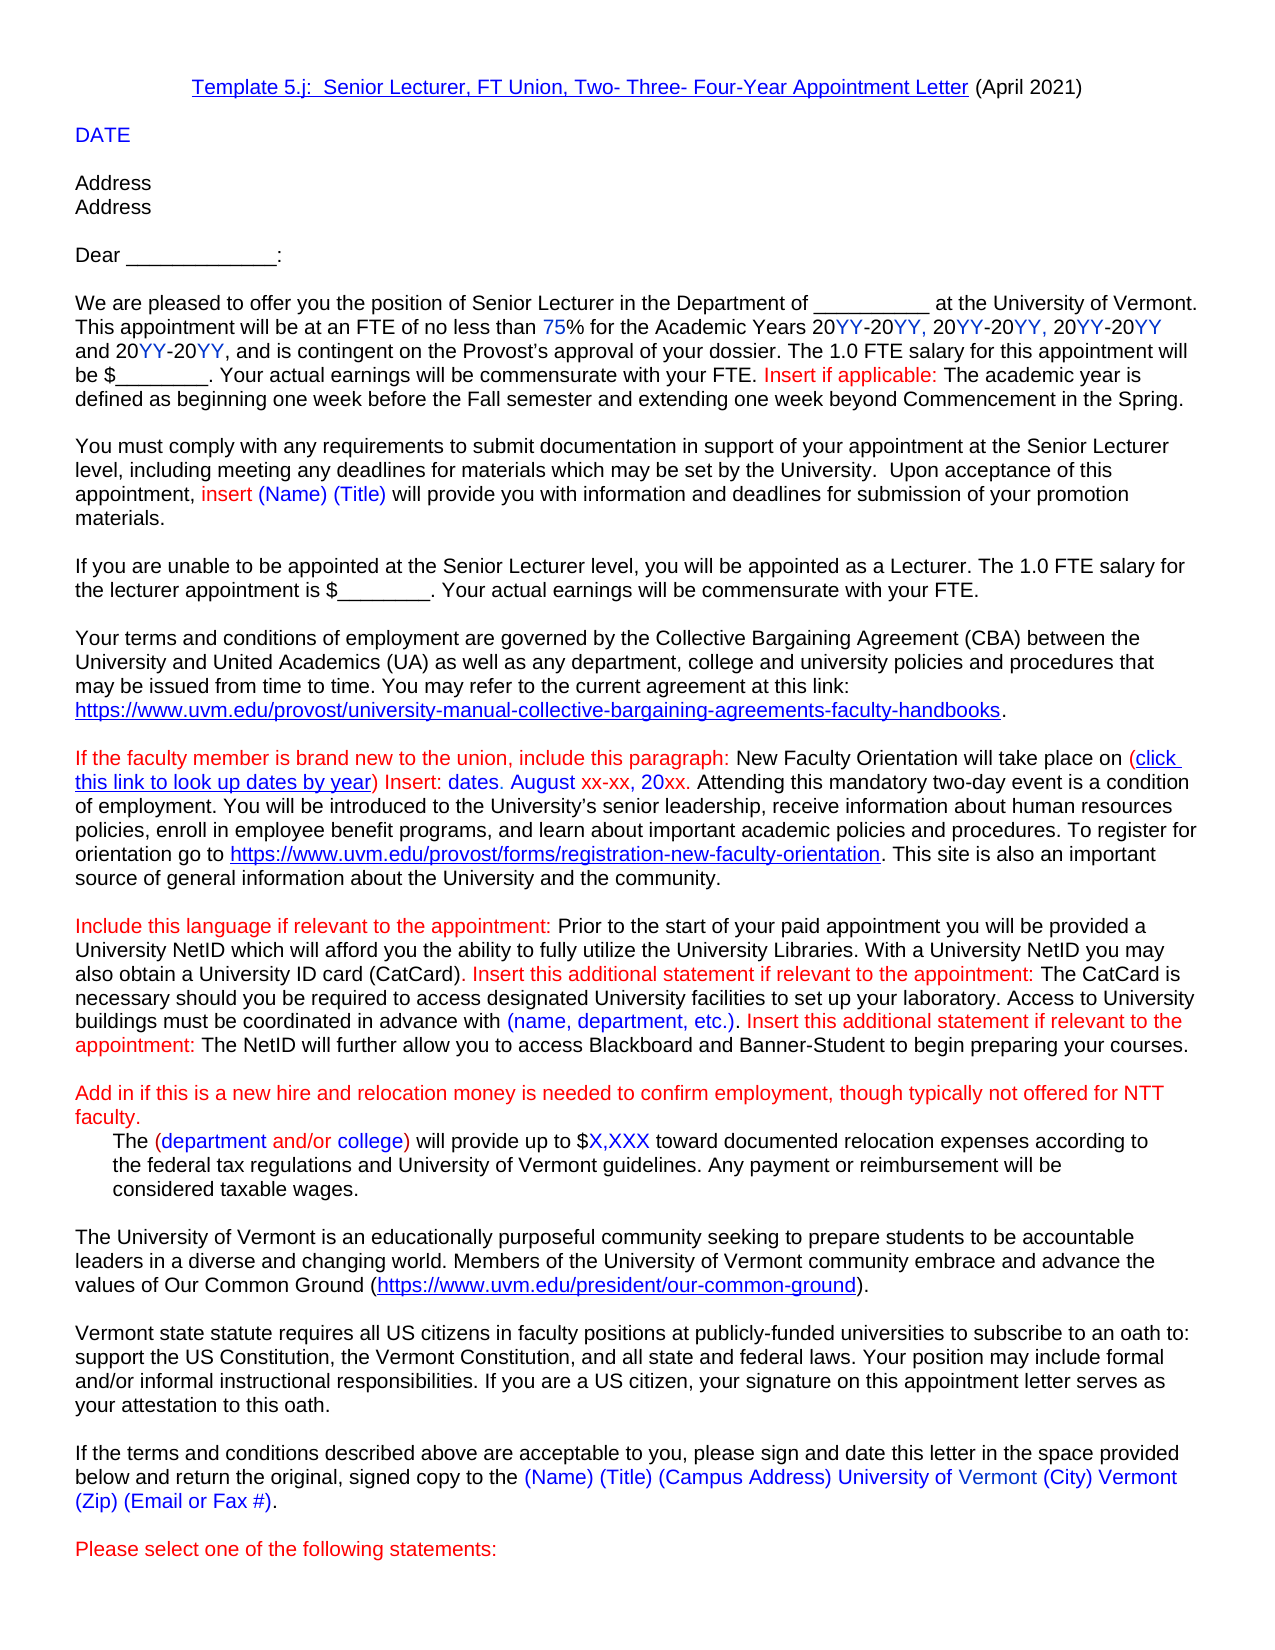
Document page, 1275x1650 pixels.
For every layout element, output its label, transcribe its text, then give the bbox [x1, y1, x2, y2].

text The (department and/or college) will provide up to $X,XXX toward documented relocation expenses according to the federal tax regulations and University of Vermont guidelines. Any payment or reimbursement will be considered taxable wages. [112, 1129, 1162, 1201]
text Include this language if relevant to the appointment: Prior to the start of your paid appointment you will be provided a University NetID which will afford you the ability to fully utilize the University Libraries. With a University NetID you may also obtain a University ID card (CatCard). Insert this additional statement if relevant to the appointment: The CatCard is necessary should you be required to access designated University facilities to set up your laboratory. Access to University buildings must be coordinated in advance with (name, department, etc.). Insert this additional statement if relevant to the appointment: The NetID will further allow you to access Blackboard and Banner-Student to begin preparing your courses. [75, 913, 1199, 1057]
text We are pleased to offer you the position of Senior Lecturer in the Department of __________ at the University of Vermont. This appointment will be at an FTE of no less than 75% for the Academic Years 20YY-20YY, 20YY-20YY, 20YY-20YY and 20YY-20YY, and is contingent on the Provost’s approval of your dossier. The 1.0 FTE salary for this appointment will be $________. Your actual earnings will be commensurate with your FTE. Insert if applicable: The academic year is defined as beginning one week before the Fall semester and extending one week beyond Commencement in the Spring. [75, 291, 1199, 410]
text If the faculty member is brand new to the union, include this paragraph: New Faculty Orientation will take place on (click this link to look up dates by year) Insert: dates. August xx-xx, 20xx. Attending this mandatory two-day event is a condition of employment. You will be introduced to the University’s senior leadership, receive information about human resources policies, enroll in employee benefit programs, and learn about important academic policies and procedures. To register for orientation go to https://www.uvm.edu/provost/forms/registration-new-faculty-orientation. This site is also an important source of general information about the University and the community. [75, 746, 1199, 889]
text Vermont state statute requires all US citizens in faculty positions at publicly-funded universities to subscribe to an oath to: support the US Constitution, the Vermont Constitution, and all state and federal laws. Your position may include formal and/or informal instructional responsibilities. If you are a US citizen, your signature on this appointment letter serves as your attestation to this oath. [75, 1321, 1200, 1417]
text Address [75, 195, 1199, 219]
text The University of Vermont is an educationally purposeful community seeking to prepare students to be accountable leaders in a diverse and changing world. Members of the University of Vermont community embrace and advance the values of Our Common Ground (https://www.uvm.edu/president/our-common-ground). [75, 1225, 1200, 1297]
text Please select one of the following statements: [75, 1536, 1199, 1560]
text If the terms and conditions described above are acceptable to you, please sign and date this letter in the space provided below and return the original, signed copy to the (Name) (Title) (Campus Address) University of Vermont (City) Vermont (Zip) (Email or Fax #). [75, 1441, 1199, 1512]
text Add in if this is a new hire and relocation money is needed to confirm employment, though typically not offered for NTT faculty. [75, 1081, 1199, 1129]
text Dear _____________: [75, 243, 1199, 267]
text If you are unable to be appointed at the Senior Lecturer level, you will be appointed as a Lecturer. The 1.0 FTE salary for the lecturer appointment is $________. Your actual earnings will be commensurate with your FTE. [75, 554, 1199, 602]
text You must comply with any requirements to submit documentation in support of your appointment at the Senior Lecturer level, including meeting any deadlines for materials which may be set by the University. Upon acceptance of this appointment, insert (Name) (Title) will provide you with information and deadlines for submission of your promotion materials. [75, 434, 1199, 530]
text DATE [75, 123, 1199, 147]
text Address [75, 171, 1199, 195]
text Your terms and conditions of employment are governed by the Collective Bargaining Agreement (CBA) between the University and United Academics (UA) as well as any department, college and university policies and procedures that may be issued from time to time. You may refer to the current agreement at this link: https://www.uvm.edu/provost/university-manual-collective-bargaining-agreements-faculty-handbooks. [75, 626, 1199, 722]
text Template 5.j: Senior Lecturer, FT Union, Two- Three- Four-Year Appointment Letter (April 2021) [75, 75, 1199, 99]
